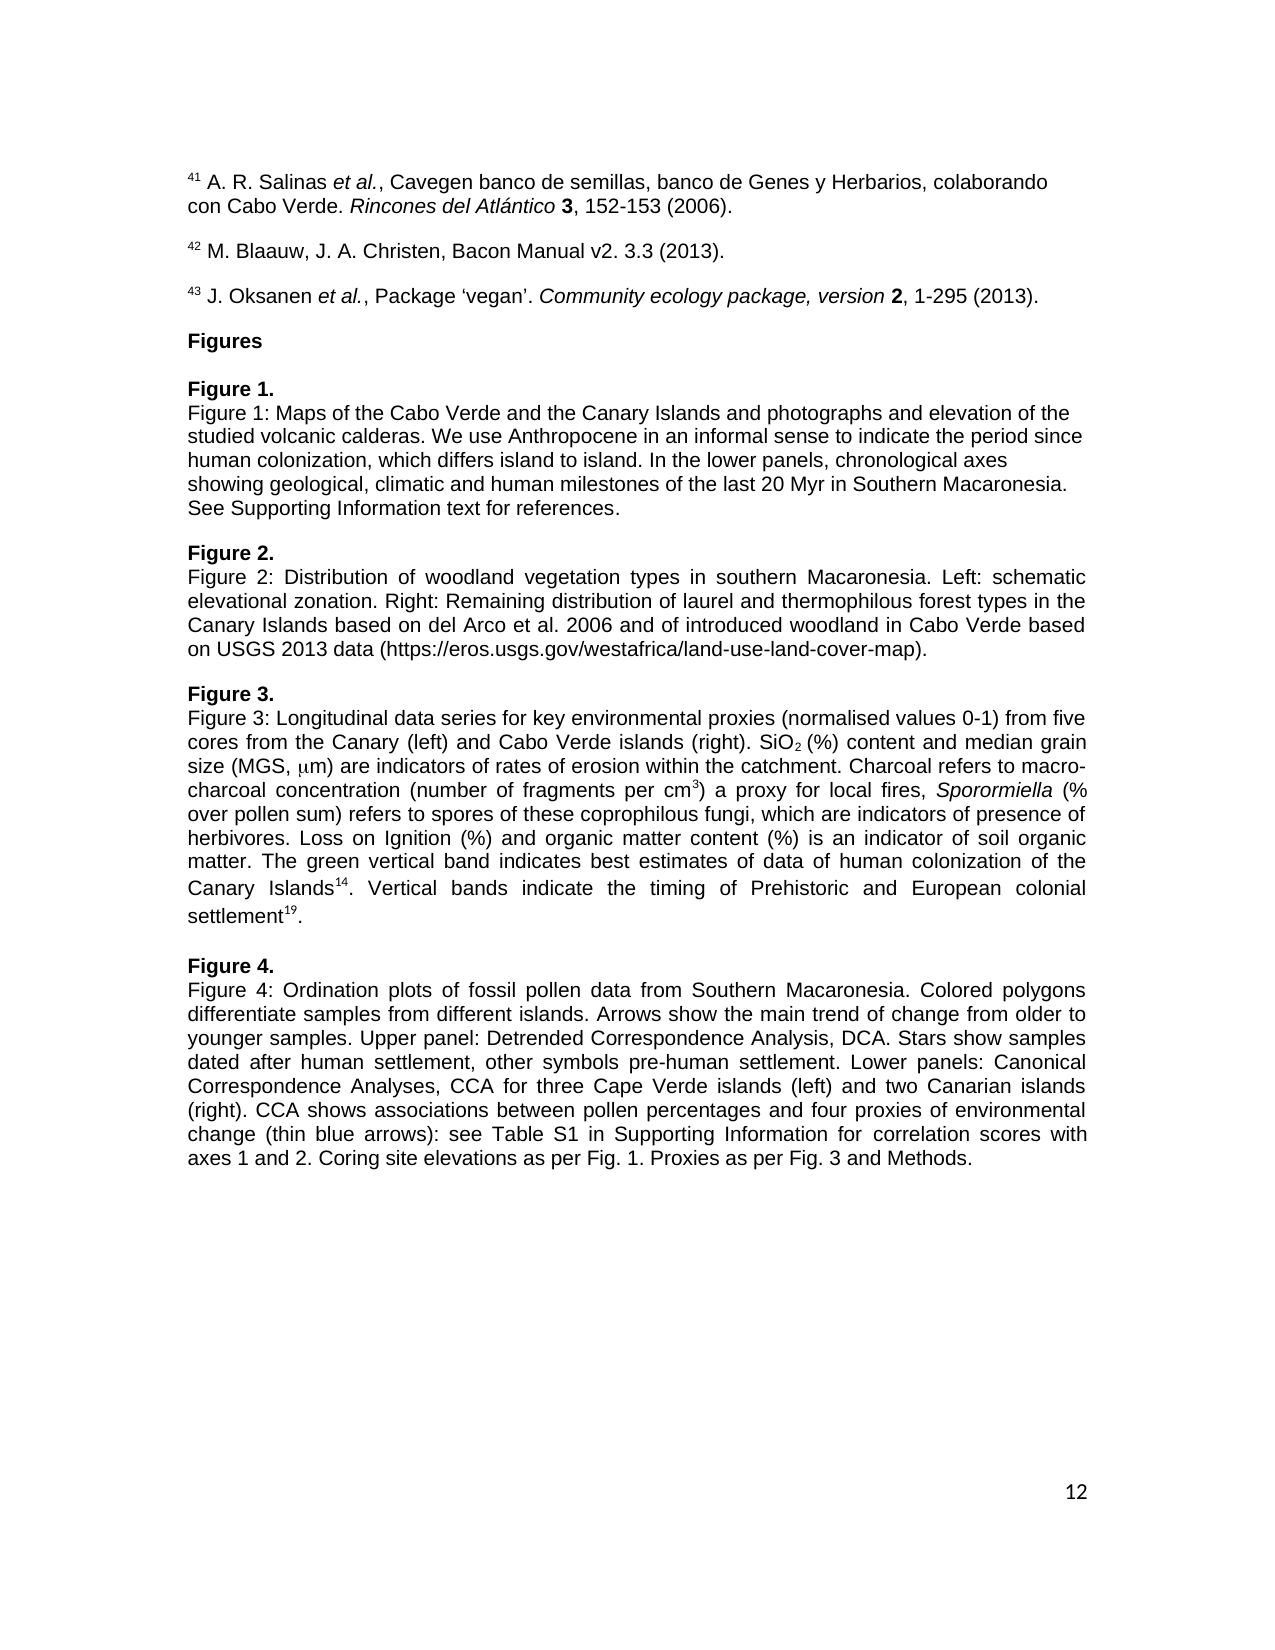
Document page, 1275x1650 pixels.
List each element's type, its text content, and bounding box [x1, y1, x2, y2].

text Figure 4. [187, 954, 1087, 978]
text Figure 2. [187, 541, 1087, 565]
text 43 J. Oksanen et al., Package ‘vegan’. Community ecology package, version 2, 1-295 (2013). [187, 284, 1087, 308]
text Figure 1: Maps of the Cabo Verde and the Canary Islands and photographs and elevation of the studied volcanic calderas. We use Anthropocene in an informal sense to indicate the period since human colonization, which differs island to island. In the lower panels, chronological axes showing geological, climatic and human milestones of the last 20 Myr in Southern Macaronesia. See Supporting Information text for references. [187, 400, 1087, 520]
text Figures [187, 328, 1087, 352]
text 42 M. Blaauw, J. A. Christen, Bacon Manual v2. 3.3 (2013). [187, 239, 1087, 263]
text 41 A. R. Salinas et al., Cavegen banco de semillas, banco de Genes y Herbarios, colaborando con Cabo Verde. Rincones del Atlántico 3, 152-153 (2006). [187, 170, 1087, 218]
text Figure 1. [187, 376, 1087, 400]
text Figure 4: Ordination plots of fossil pollen data from Southern Macaronesia. Colored polygons differentiate samples from different islands. Arrows show the main trend of change from older to younger samples. Upper panel: Detrended Correspondence Analysis, DCA. Stars show samples dated after human settlement, other symbols pre-human settlement. Lower panels: Canonical Correspondence Analyses, CCA for three Cape Verde islands (left) and two Canarian islands (right). CCA shows associations between pollen percentages and four proxies of environmental change (thin blue arrows): see Table S1 in Supporting Information for correlation scores with axes 1 and 2. Coring site elevations as per Fig. 1. Proxies as per Fig. 3 and Methods. [187, 978, 1087, 1170]
text Figure 2: Distribution of woodland vegetation types in southern Macaronesia. Left: schematic elevational zonation. Right: Remaining distribution of laurel and thermophilous forest types in the Canary Islands based on del Arco et al. 2006 and of introduced woodland in Cabo Verde based on USGS 2013 data (https://eros.usgs.gov/westafrica/land-use-land-cover-map). [187, 565, 1087, 661]
text Figure 3: Longitudinal data series for key environmental proxies (normalised values 0-1) from five cores from the Canary (left) and Cabo Verde islands (right). SiO2 (%) content and median grain size (MGS, m) are indicators of rates of erosion within the catchment. Charcoal refers to macro-charcoal concentration (number of fragments per cm3) a proxy for local fires, Sporormiella (% over pollen sum) refers to spores of these coprophilous fungi, which are indicators of presence of herbivores. Loss on Ignition (%) and organic matter content (%) is an indicator of soil organic matter. The green vertical band indicates best estimates of data of human colonization of the Canary Islands14. Vertical bands indicate the timing of Prehistoric and European colonial settlement19. [187, 706, 1087, 929]
text Figure 3. [187, 682, 1087, 706]
